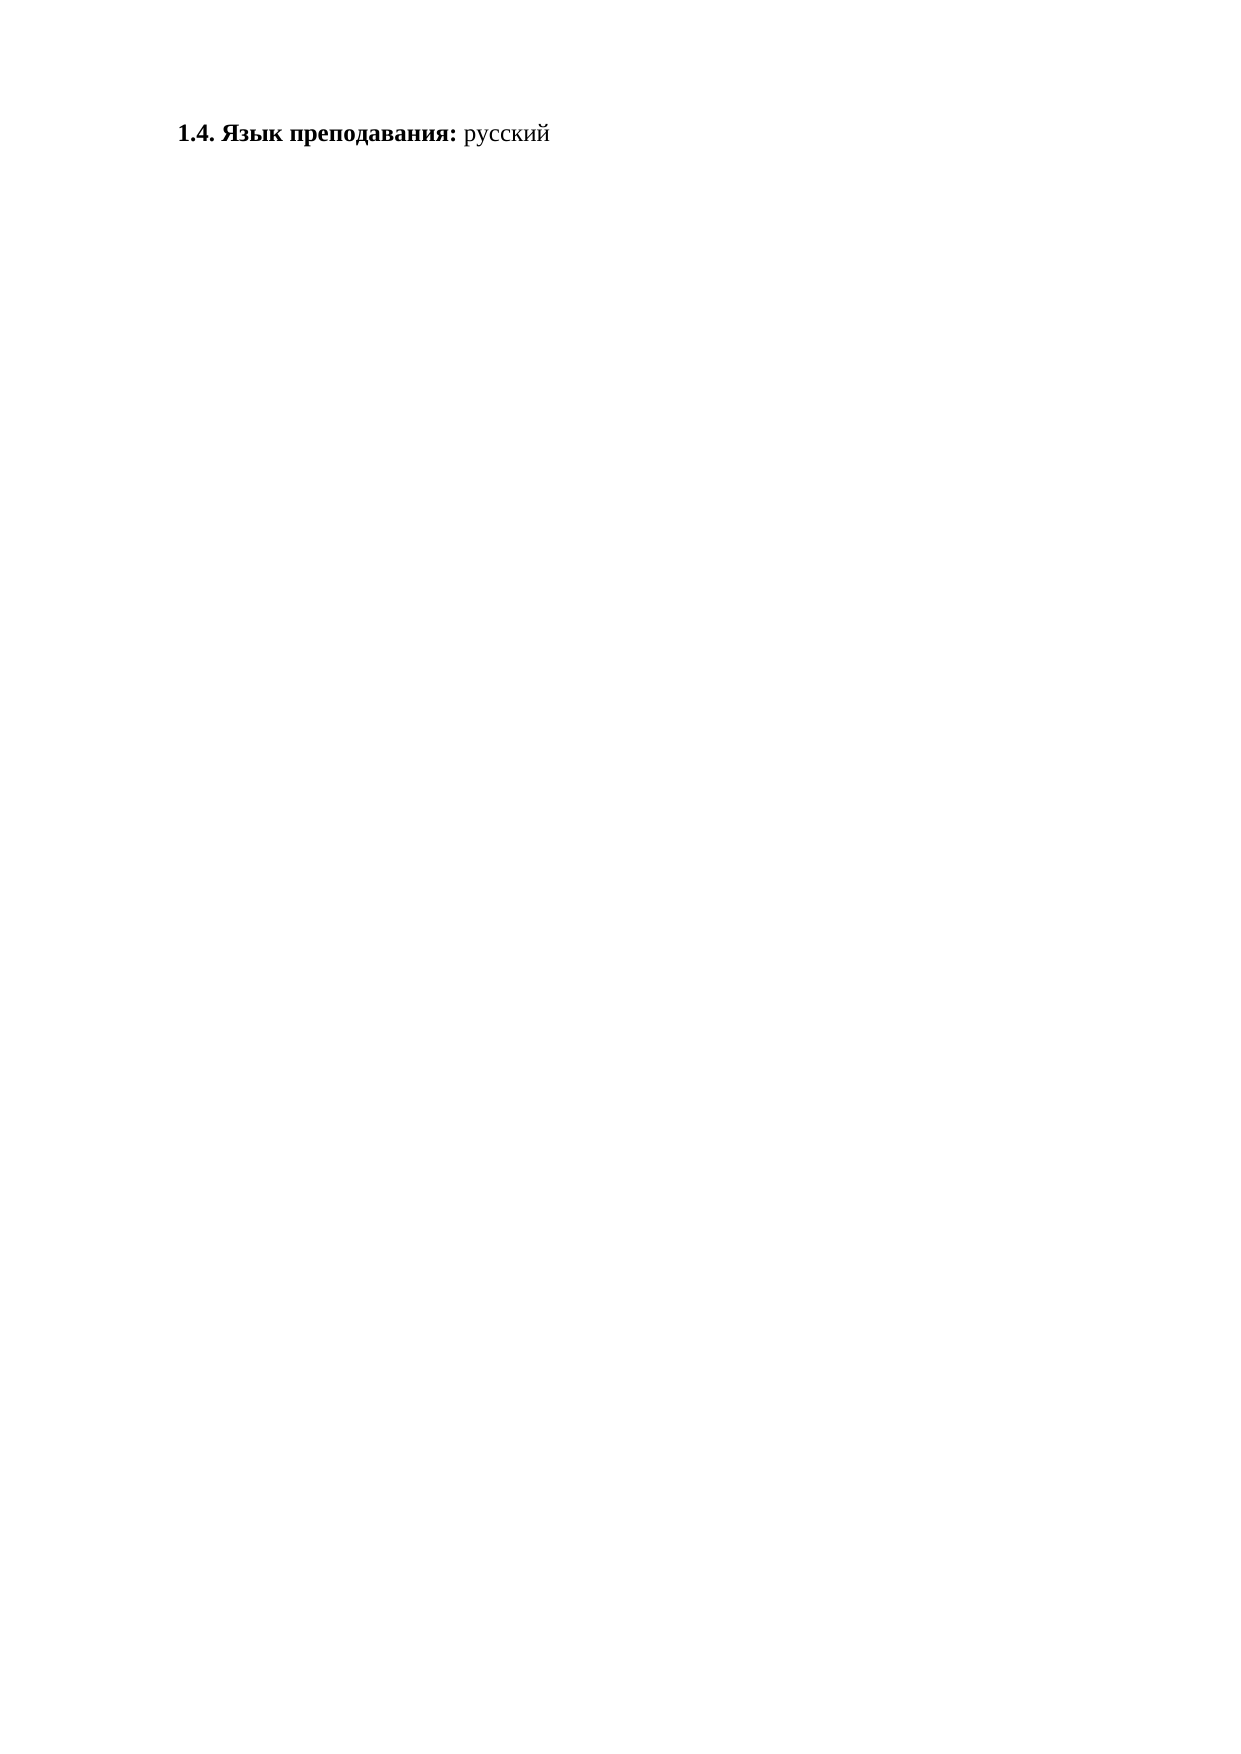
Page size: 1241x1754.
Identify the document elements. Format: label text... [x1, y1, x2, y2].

text 1.4. Язык преподавания: русский [177, 118, 1152, 147]
